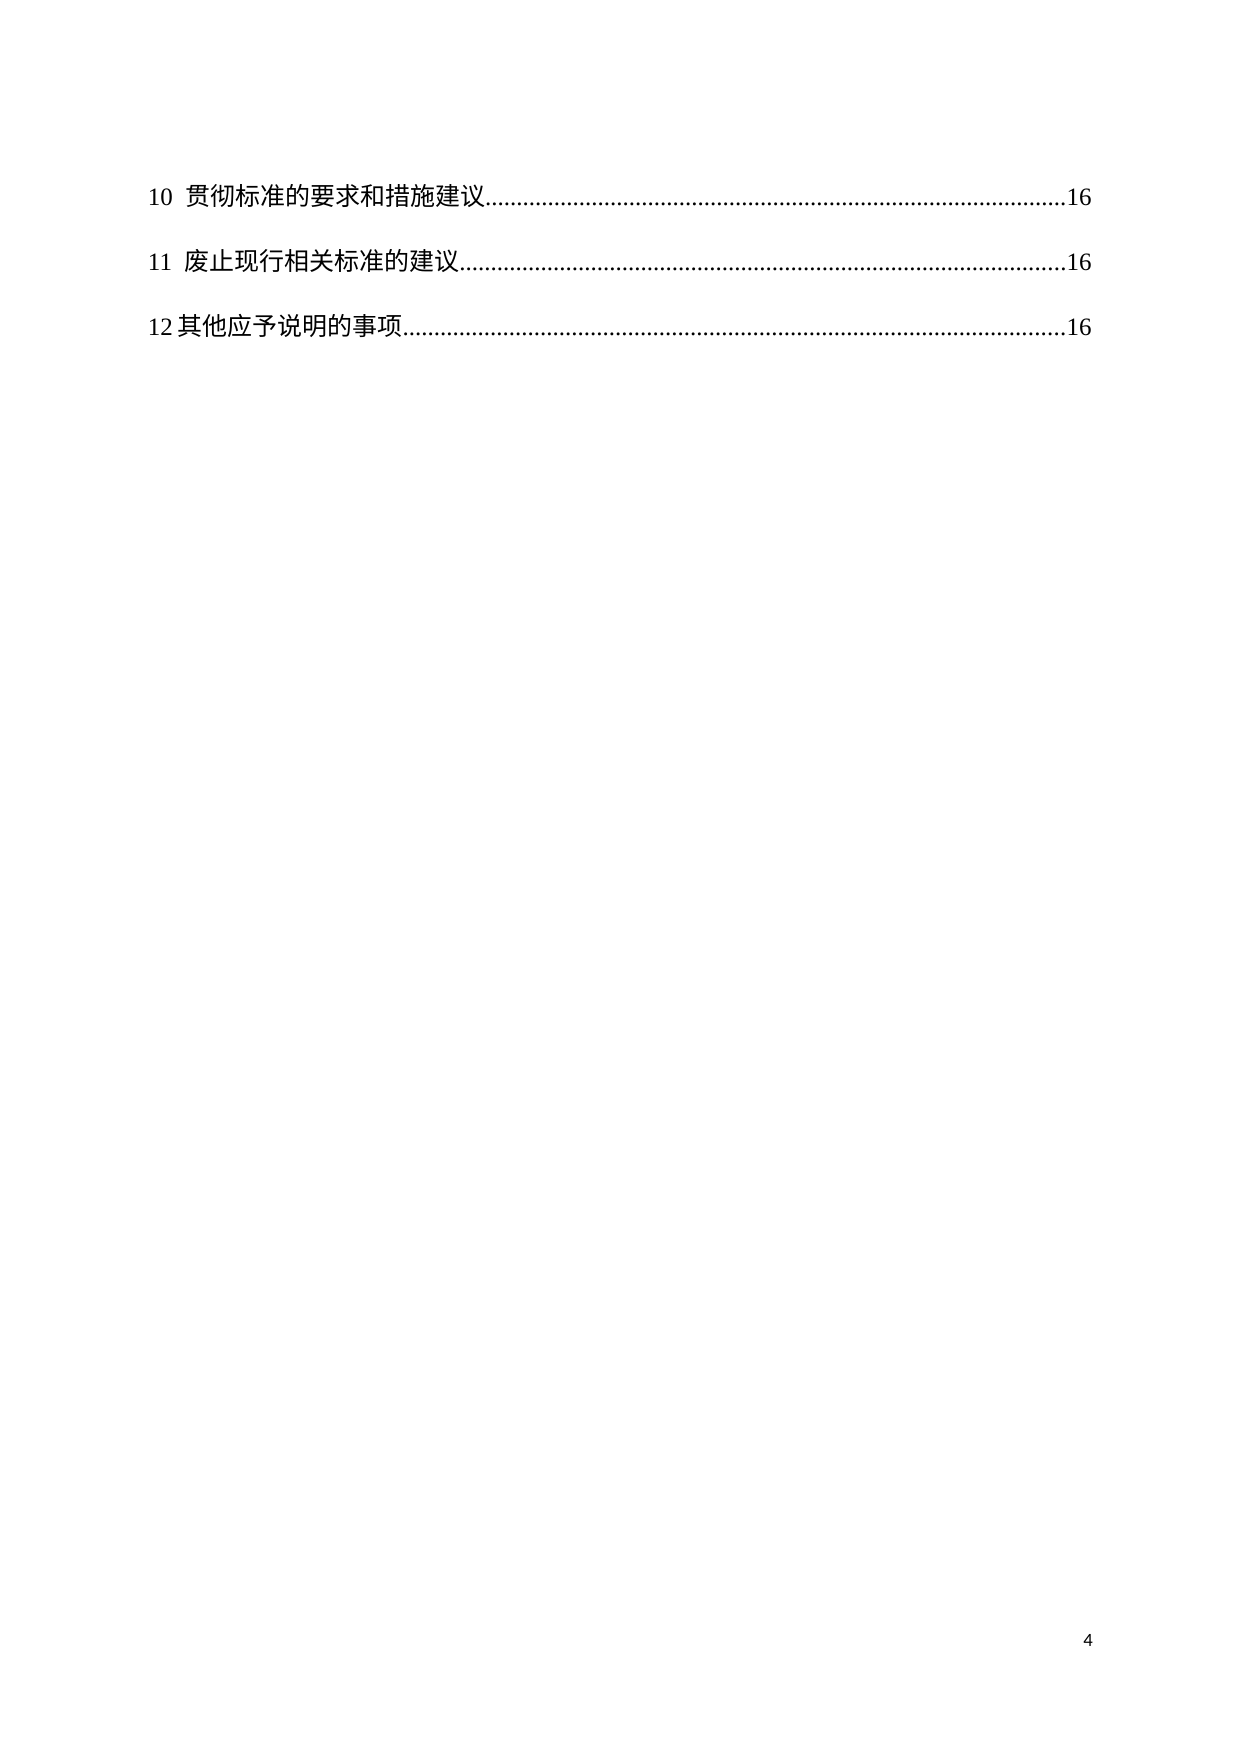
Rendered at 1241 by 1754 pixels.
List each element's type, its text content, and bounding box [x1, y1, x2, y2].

text 10 贯彻标准的要求和措施建议 16 [148, 162, 1092, 227]
text 11 废止现行相关标准的建议 16 [148, 227, 1092, 292]
text 12其他应予说明的事项 16 [148, 292, 1092, 357]
